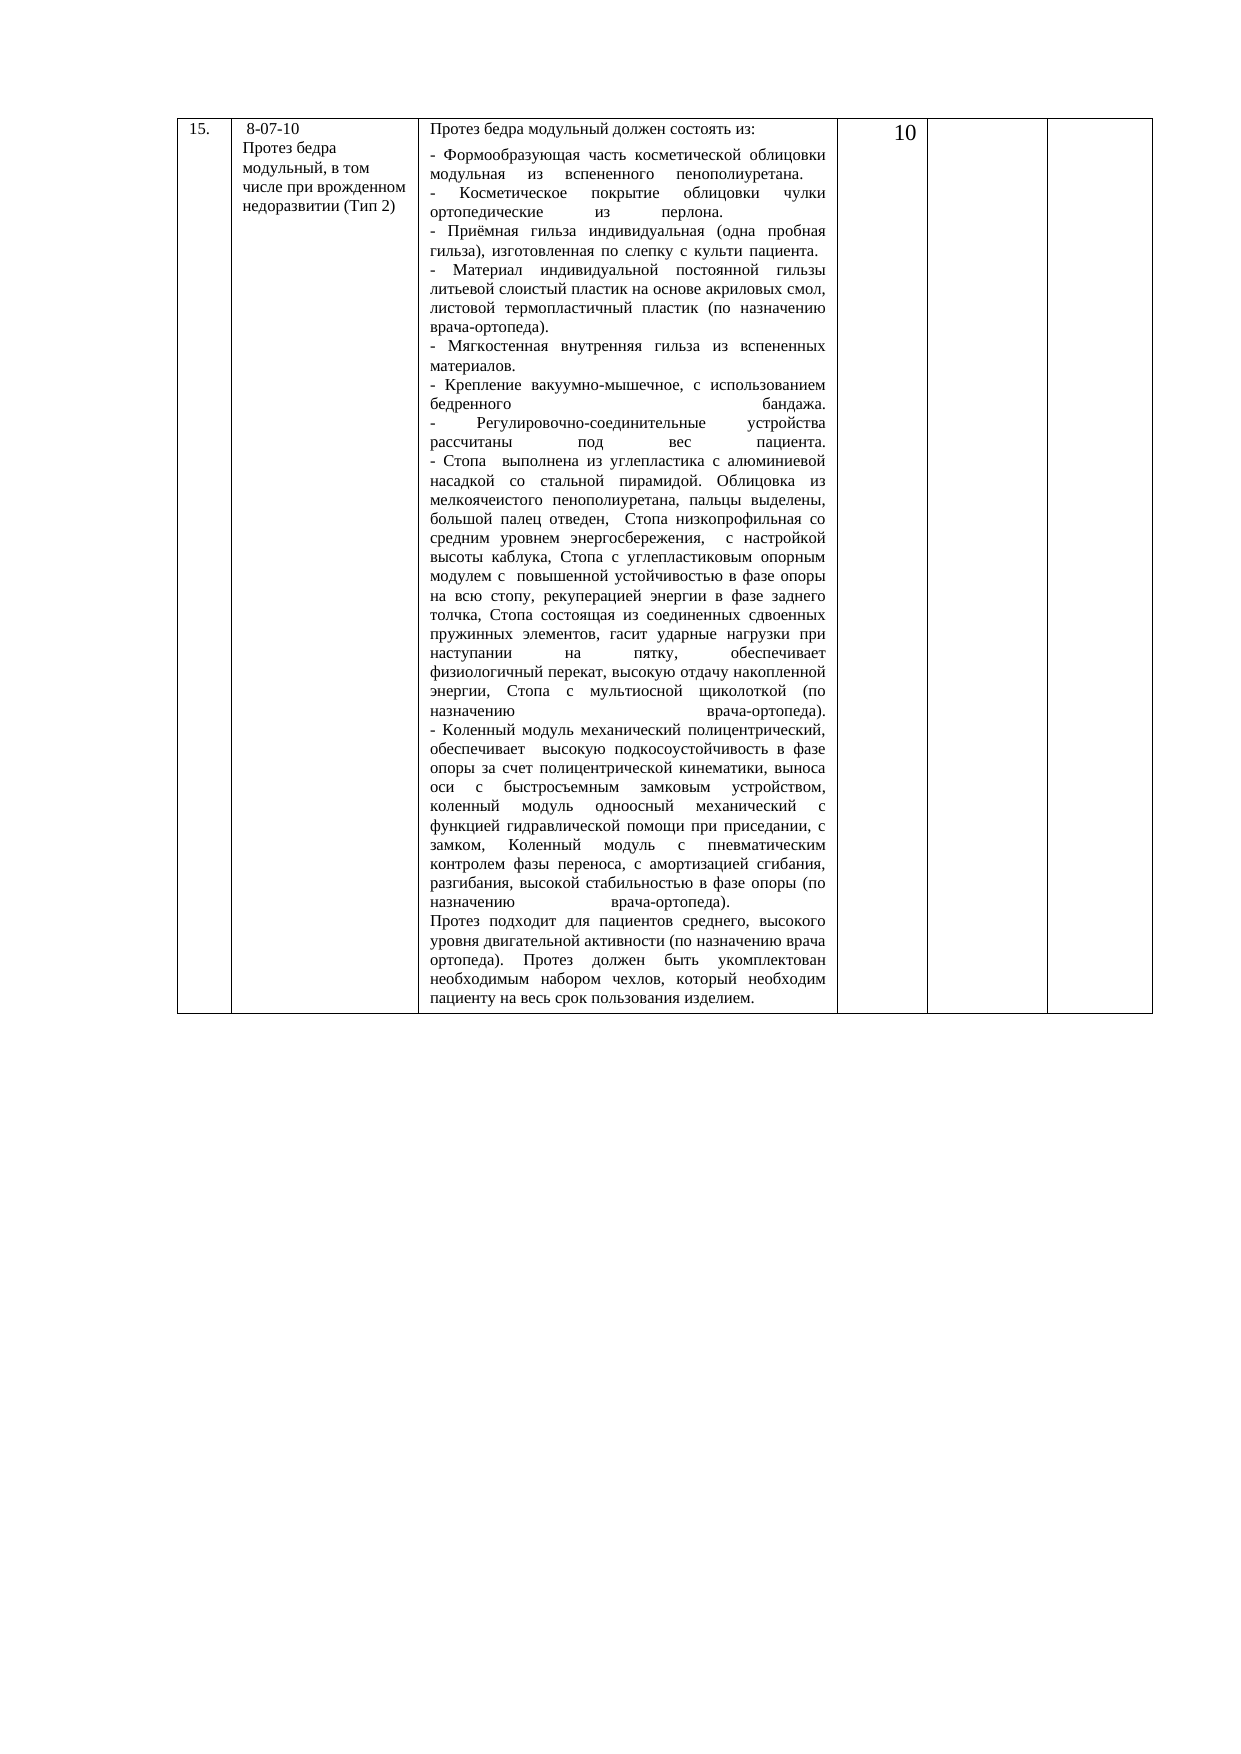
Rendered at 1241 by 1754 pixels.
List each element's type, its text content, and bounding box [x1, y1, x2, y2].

table_cell [1048, 119, 1152, 1013]
table_cell 15. [178, 119, 231, 1013]
table_cell 10 [838, 119, 927, 1013]
table_cell 8-07-10 Протез бедра модульный, в том числе при врожденном недоразвитии (Тип 2) [232, 119, 418, 1013]
table_cell [928, 119, 1047, 1013]
table_cell Протез бедра модульный должен состоять из: - Формообразующая часть косметической облицовки модульная из вспененного пенополиуретана. - Косметическое покрытие облицовки чулки ортопедические из перлона. - Приёмная гильза индивидуальная (одна пробная гильза), изготовленная по слепку с культи пациента. - Материал индивидуальной постоянной гильзы литьевой слоистый пластик на основе акриловых смол, листовой термопластичный пластик (по назначению врача-ортопеда). - Мягкостенная внутренняя гильза из вспененных материалов. - Крепление вакуумно-мышечное, с использованием бедренного бандажа. - Регулировочно-соединительные устройства рассчитаны под вес пациента. - Стопа выполнена из углепластика с алюминиевой насадкой со стальной пирамидой. Облицовка из мелкоячеистого пенополиуретана, пальцы выделены, большой палец отведен, Стопа низкопрофильная со средним уровнем энергосбережения, с настройкой высоты каблука, Стопа с углепластиковым опорным модулем с повышенной устойчивостью в фазе опоры на всю стопу, рекуперацией энергии в фазе заднего толчка, Стопа состоящая из соединенных сдвоенных пружинных элементов, гасит ударные нагрузки при наступании на пятку, обеспечивает физиологичный перекат, высокую отдачу накопленной энергии, Стопа с мультиосной щиколоткой (по назначению врача-ортопеда). - Коленный модуль механический полицентрический, обеспечивает высокую подкосоустойчивость в фазе опоры за счет полицентрической кинематики, выноса оси с быстросъемным замковым устройством, коленный модуль одноосный механический с функцией гидравлической помощи при приседании, с замком, Коленный модуль с пневматическим контролем фазы переноса, с амортизацией сгибания, разгибания, высокой стабильностью в фазе опоры (по назначению врача-ортопеда). Протез подходит для пациентов среднего, высокого уровня двигательной активности (по назначению врача ортопеда). Протез должен быть укомплектован необходимым набором чехлов, который необходим пациенту на весь срок пользования изделием. [419, 119, 837, 1013]
